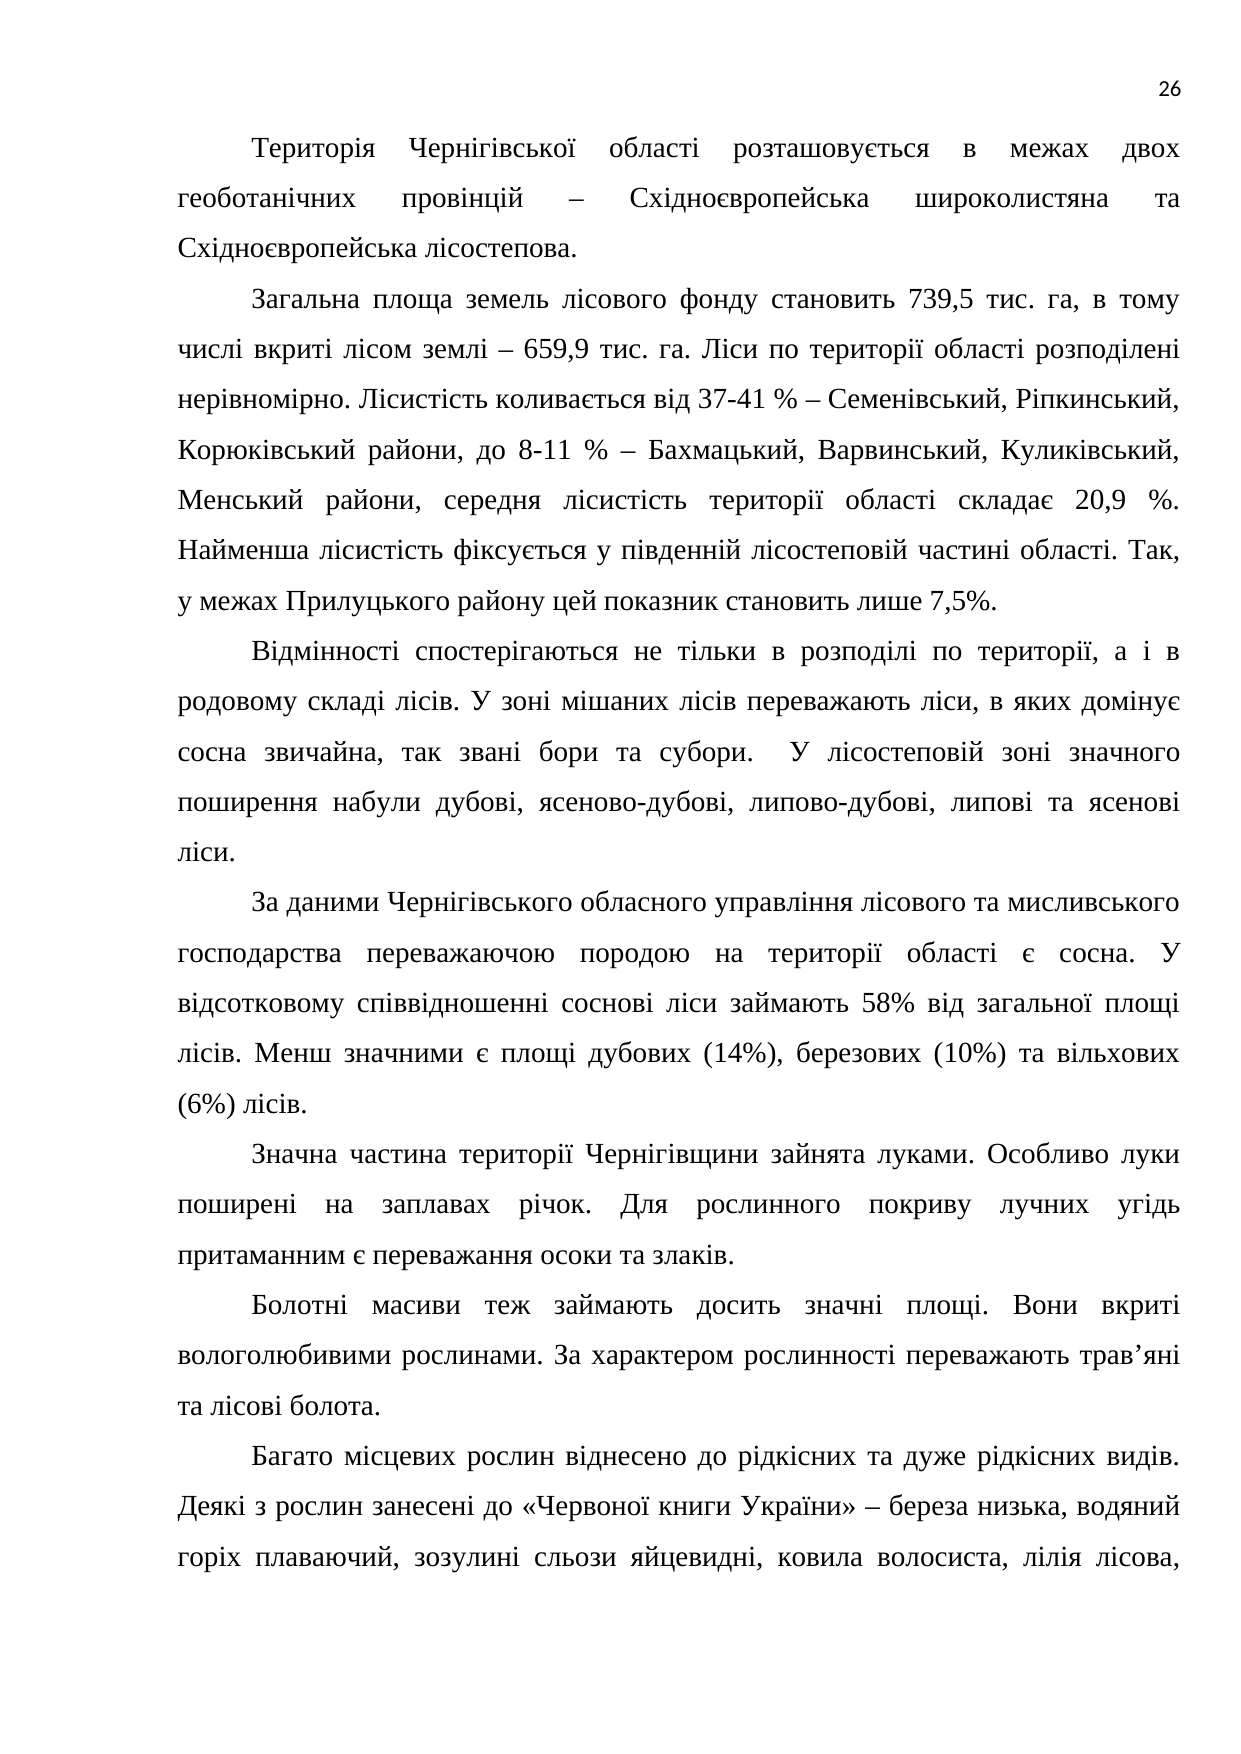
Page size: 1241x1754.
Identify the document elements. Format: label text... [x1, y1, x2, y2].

text Відмінності спостерігаються не тільки в розподілі по території, а і в родовому складі лісів. У зоні мішаних лісів переважають ліси, в яких домінує сосна звичайна, так звані бори та субори. У лісостеповій зоні значного поширення набули дубові, ясеново-дубові, липово-дубові, липові та ясенові ліси. [177, 633, 1181, 868]
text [177, 1438, 1181, 1572]
text Болотні масиви теж займають досить значні площі. Вони вкриті вологолюбивими рослинами. За характером рослинності переважають трав’яні та лісові болота. [177, 1287, 1181, 1421]
text Значна частина території Чернігівщини зайнята луками. Особливо луки поширені на заплавах річок. Для рослинного покриву лучних угідь притаманним є переважання осоки та злаків. [177, 1136, 1181, 1270]
text Територія Чернігівської області розташовується в межах двох геоботанічних провінцій – Східноєвропейська широколистяна та Східноєвропейська лісостепова. [177, 130, 1181, 264]
text За даними Чернігівського обласного управління лісового та мисливського господарства переважаючою породою на території області є сосна. У відсотковому співвідношенні соснові ліси займають 58% від загальної площі лісів. Менш значними є площі дубових (14%), березових (10%) та вільхових (6%) лісів. [177, 884, 1181, 1119]
text Загальна площа земель лісового фонду становить 739,5 тис. га, в тому числі вкриті лісом землі – 659,9 тис. га. Ліси по території області розподілені нерівномірно. Лісистість коливається від 37-41 % – Семенівський, Ріпкинський, Корюківський райони, до 8-11 % – Бахмацький, Варвинський, Куликівський, Менський райони, середня лісистість території області складає 20,9 %. Найменша лісистість фіксується у південній лісостеповій частині області. Так, у межах Прилуцького району цей показник становить лише 7,5%. [177, 281, 1181, 616]
